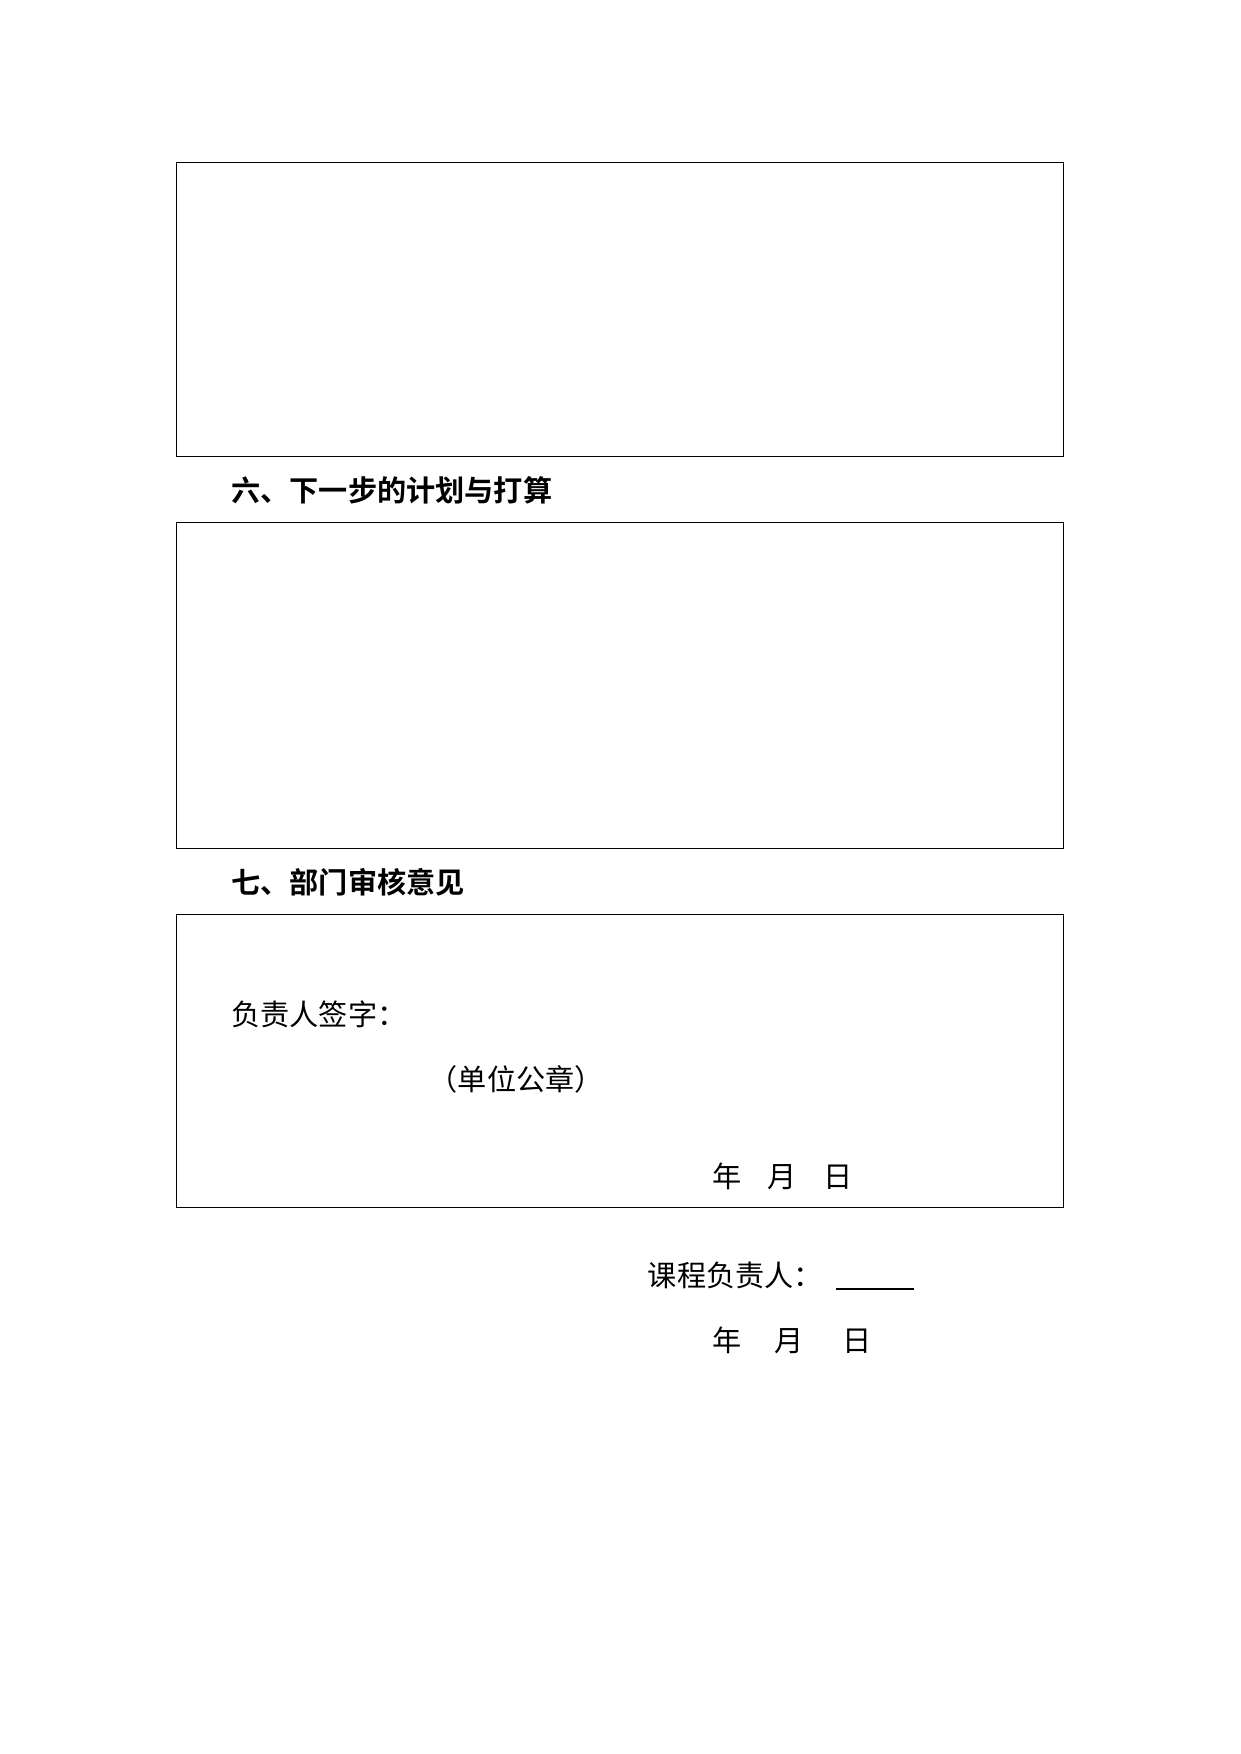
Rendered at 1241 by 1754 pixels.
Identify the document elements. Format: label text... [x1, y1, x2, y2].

text 课程负责人： [187, 1241, 1053, 1306]
list 部门审核意见 [187, 849, 1053, 914]
table_header [177, 163, 1063, 456]
text 六、下一步的计划与打算 [187, 457, 1053, 522]
table_header [177, 523, 1063, 848]
text 年 月 日 [187, 1306, 1053, 1371]
table_header 负责人签字： （单位公章） 年 月 日 [177, 915, 1063, 1207]
